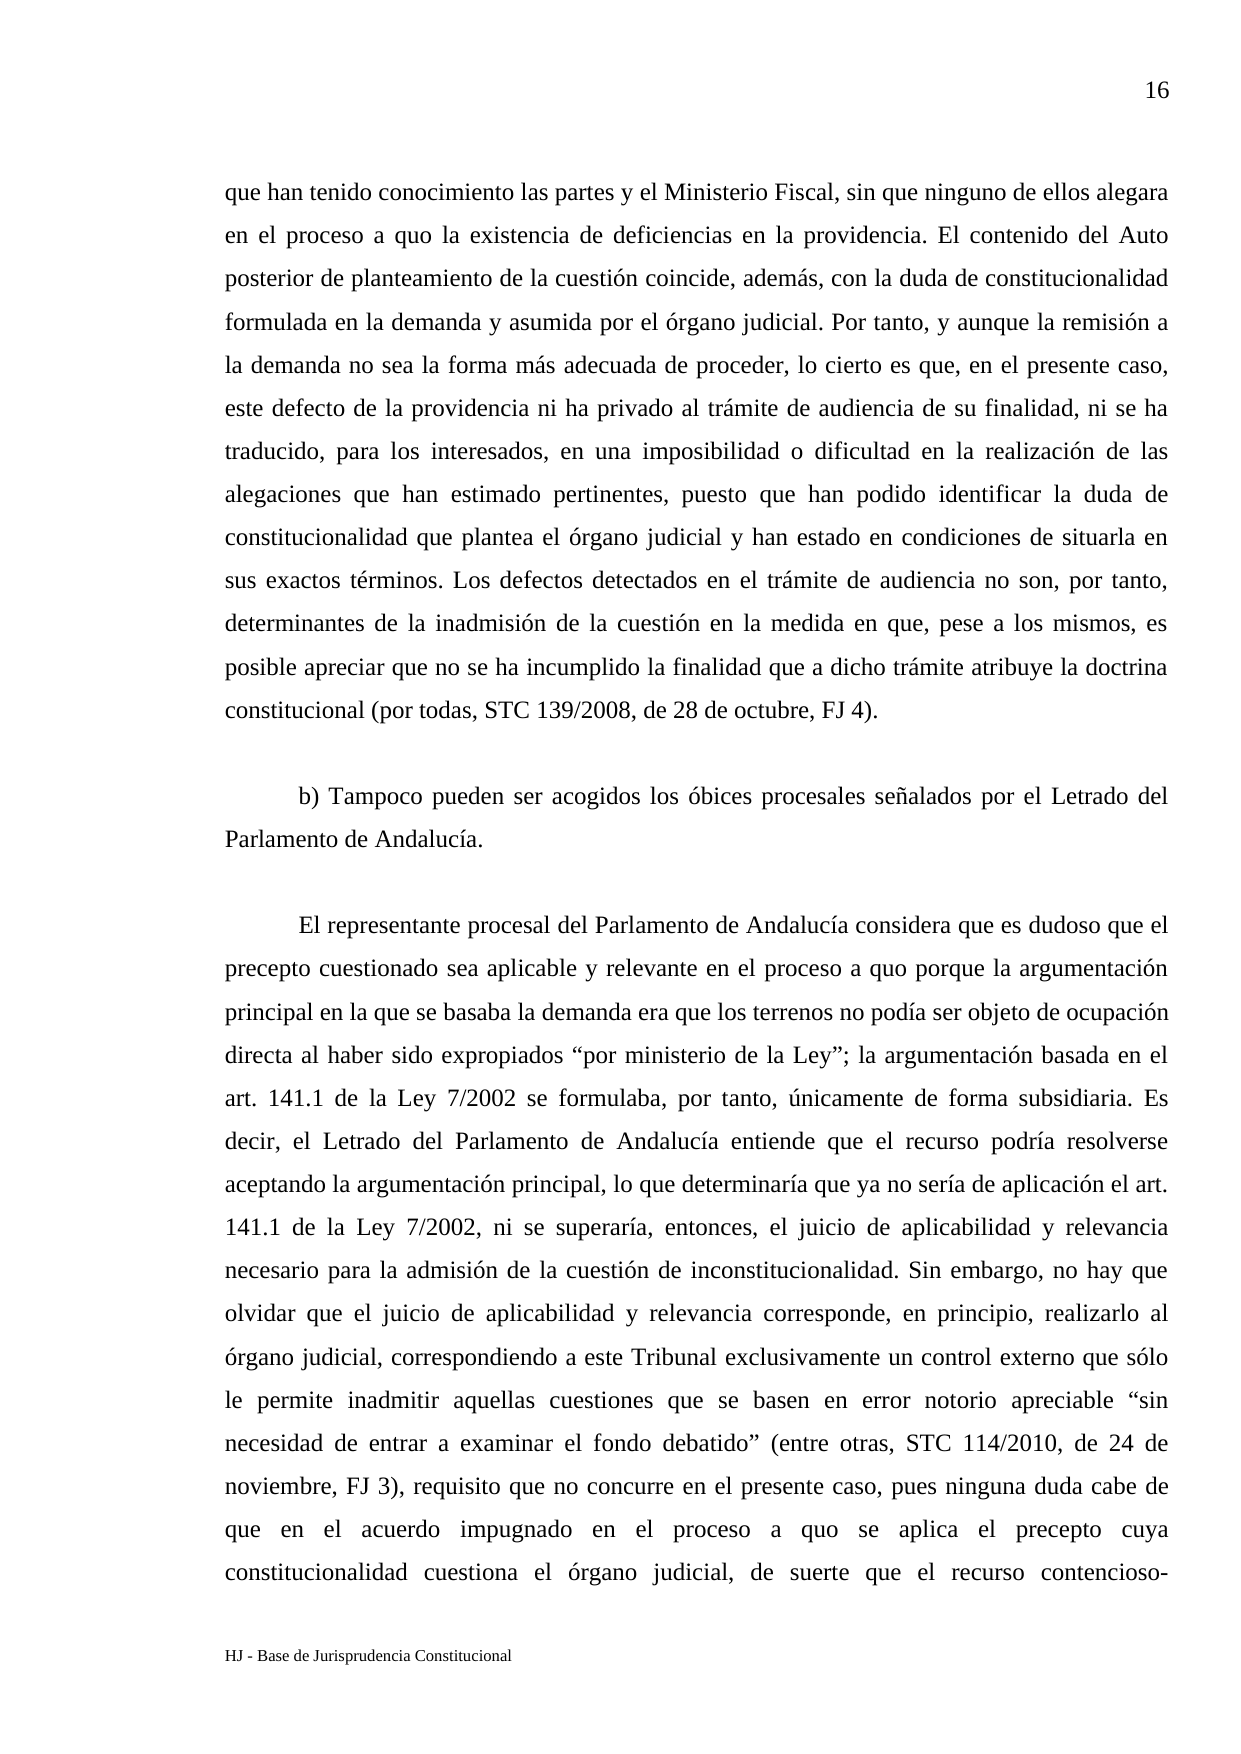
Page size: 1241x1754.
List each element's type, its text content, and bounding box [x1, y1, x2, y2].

text b) Tampoco pueden ser acogidos los óbices procesales señalados por el Letrado del Parlamento de Andalucía. [224, 781, 1169, 853]
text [224, 177, 1169, 723]
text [224, 910, 1169, 1586]
